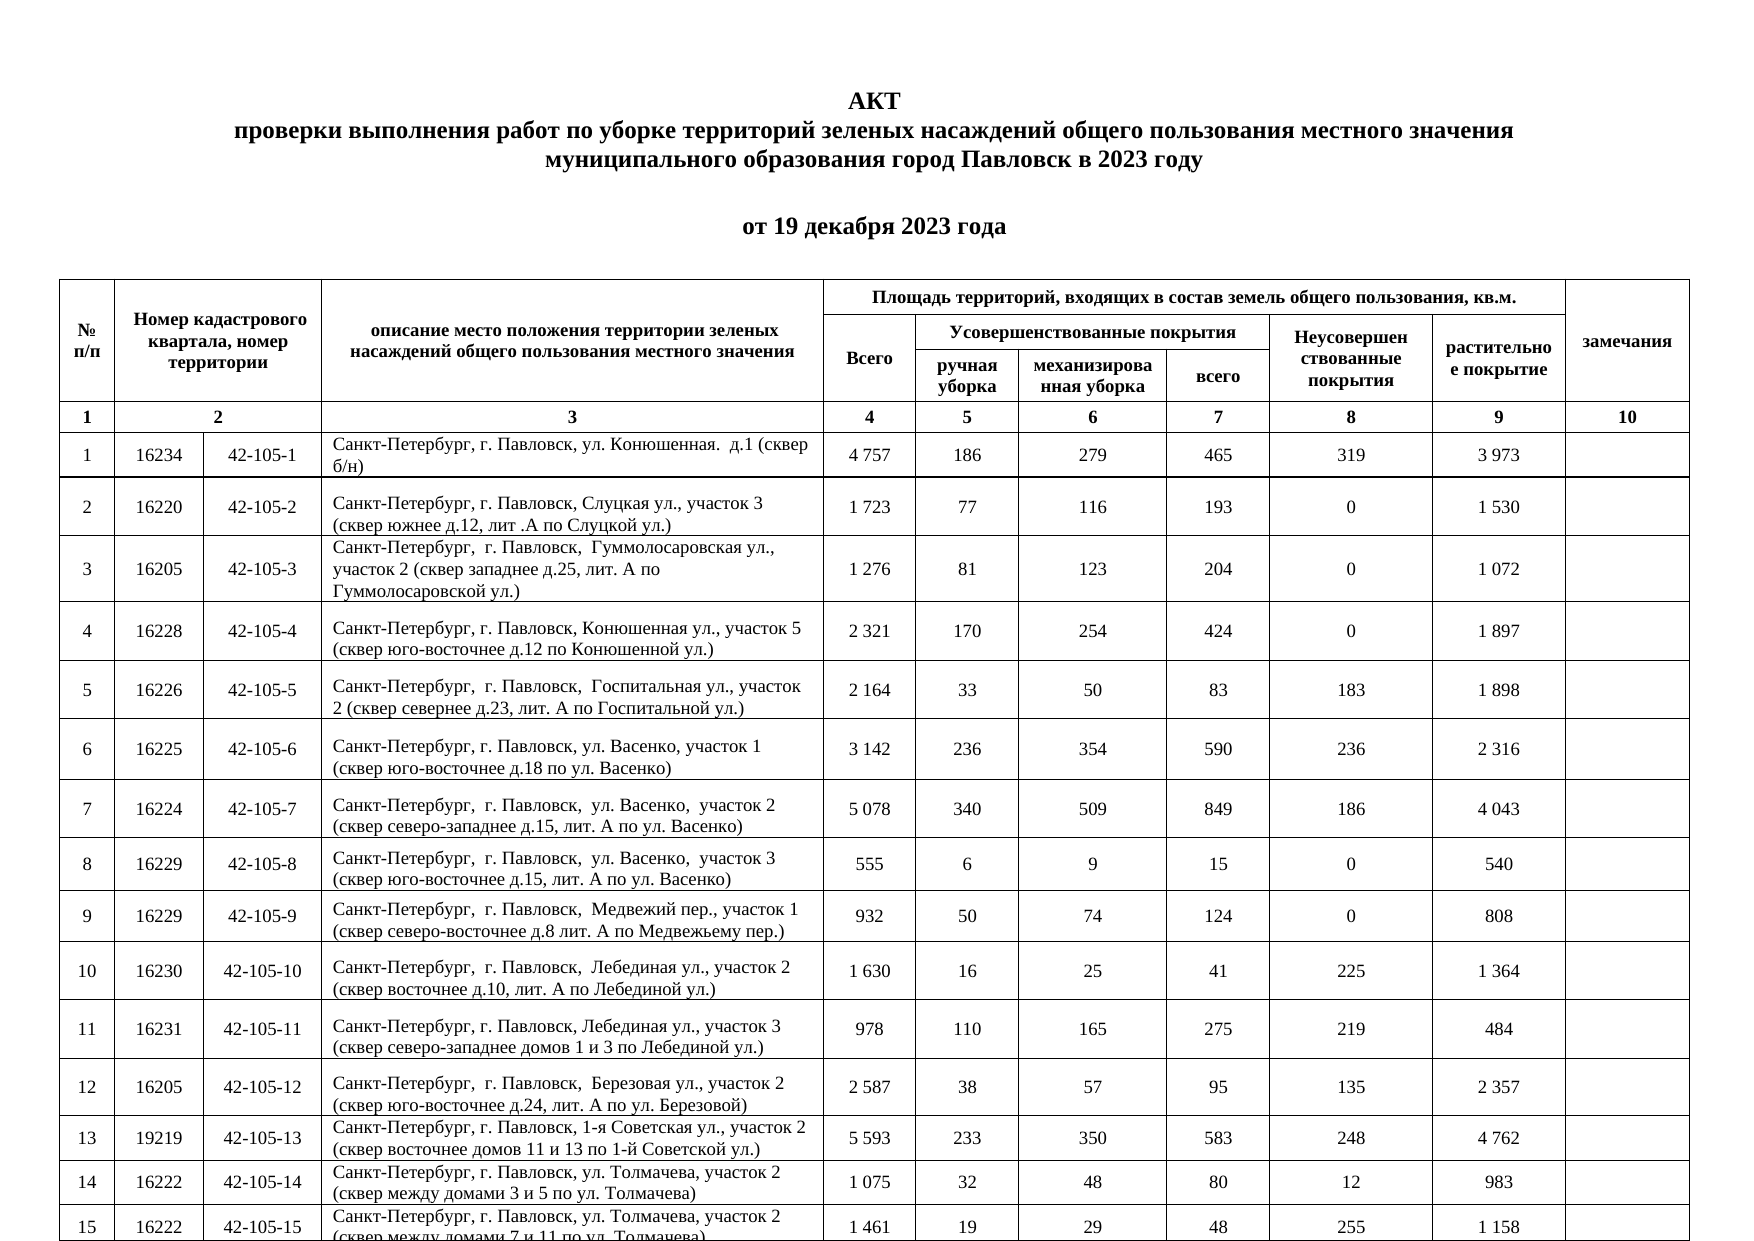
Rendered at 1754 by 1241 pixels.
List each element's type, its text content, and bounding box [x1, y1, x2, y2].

table_cell 19 [916, 1205, 1018, 1240]
table_cell [1566, 838, 1689, 890]
table_cell 279 [1019, 433, 1166, 476]
table_cell 275 [1167, 1000, 1269, 1058]
table_cell 41 [1167, 942, 1269, 999]
table_cell Санкт-Петербург, г. Павловск, ул. Конюшенная. д.1 (сквер б/н) [322, 433, 823, 476]
table_cell [1566, 1205, 1689, 1240]
table_cell 32 [916, 1161, 1018, 1204]
table_cell 424 [1167, 602, 1269, 660]
table_cell 236 [916, 719, 1018, 778]
table_cell 16230 [115, 942, 203, 999]
table_cell 16229 [115, 891, 203, 941]
table_cell Санкт-Петербург, г. Павловск, Госпитальная ул., участок 2 (сквер севернее д.23, лит. А по Госпитальной ул.) [322, 661, 823, 718]
table_cell 236 [1270, 719, 1432, 778]
table_cell 233 [916, 1116, 1018, 1159]
table_cell 186 [916, 433, 1018, 476]
table_cell Площадь территорий, входящих в состав земель общего пользования, кв.м. [824, 280, 1565, 314]
table_cell 42-105-10 [204, 942, 321, 999]
table_cell 123 [1019, 536, 1166, 601]
table_cell 14 [60, 1161, 114, 1204]
table_cell 484 [1433, 1000, 1565, 1058]
table_cell 219 [1270, 1000, 1432, 1058]
table_cell Санкт-Петербург, г. Павловск, ул. Васенко, участок 3 (сквер юго-восточнее д.15, лит. А по ул. Васенко) [322, 838, 823, 890]
table_cell 2 [60, 478, 114, 535]
table_cell 1 364 [1433, 942, 1565, 999]
table_cell 9 [1433, 402, 1565, 432]
table_cell 29 [1019, 1205, 1166, 1240]
table_cell растительное покрытие [1433, 315, 1565, 401]
table_cell 38 [916, 1059, 1018, 1115]
table_cell 983 [1433, 1161, 1565, 1204]
table_cell 16234 [115, 433, 203, 476]
table_cell 2 357 [1433, 1059, 1565, 1115]
table_cell 193 [1167, 478, 1269, 535]
table_cell 1 461 [824, 1205, 915, 1240]
table_cell 16222 [115, 1161, 203, 1204]
table_cell Неусовершен ствованные покрытия [1270, 315, 1432, 401]
table_cell 555 [824, 838, 915, 890]
table_cell 25 [1019, 942, 1166, 999]
table_cell Санкт-Петербург, г. Павловск, Медвежий пер., участок 1 (сквер северо-восточнее д.8 лит. А по Медвежьему пер.) [322, 891, 823, 941]
table_cell 4 762 [1433, 1116, 1565, 1159]
table_cell 9 [1019, 838, 1166, 890]
table_cell Номер кадастрового квартала, номер территории [115, 280, 321, 401]
table_cell Санкт-Петербург, г. Павловск, ул. Толмачева, участок 2 (сквер между домами 3 и 5 по ул. Толмачева) [322, 1161, 823, 1204]
table_cell 50 [1019, 661, 1166, 718]
table_cell Санкт-Петербург, г. Павловск, ул. Толмачева, участок 2 (сквер между домами 7 и 11 по ул. Толмачева) [322, 1205, 823, 1240]
table_cell 74 [1019, 891, 1166, 941]
table_cell Санкт-Петербург, г. Павловск, ул. Васенко, участок 2 (сквер северо-западнее д.15, лит. А по ул. Васенко) [322, 780, 823, 837]
table_cell 15 [60, 1205, 114, 1240]
table_cell 81 [916, 536, 1018, 601]
table_cell 124 [1167, 891, 1269, 941]
table_cell 4 757 [824, 433, 915, 476]
table_cell 340 [916, 780, 1018, 837]
table_cell [1566, 1161, 1689, 1204]
table_cell 849 [1167, 780, 1269, 837]
table_cell 16220 [115, 478, 203, 535]
table_cell 183 [1270, 661, 1432, 718]
table_cell Санкт-Петербург, г. Павловск, 1-я Советская ул., участок 2 (сквер восточнее домов 11 и 13 по 1-й Советской ул.) [322, 1116, 823, 1159]
table_cell 465 [1167, 433, 1269, 476]
table_cell 8 [1270, 402, 1432, 432]
table_cell 0 [1270, 891, 1432, 941]
table_cell 3 142 [824, 719, 915, 778]
table_cell 7 [60, 780, 114, 837]
table_cell 0 [1270, 602, 1432, 660]
table_cell 354 [1019, 719, 1166, 778]
table_cell 42-105-5 [204, 661, 321, 718]
table_header АКТ проверки выполнения работ по уборке территорий зеленых насаждений общего пользования местного значения муниципального образования город Павловск в 2023 году [59, 0, 1689, 172]
table_cell 7 [1167, 402, 1269, 432]
table_cell 42-105-15 [204, 1205, 321, 1240]
table_cell замечания [1566, 280, 1689, 401]
table_cell описание место положения территории зеленых насаждений общего пользования местного значения [322, 280, 823, 401]
table_cell 16 [916, 942, 1018, 999]
table_cell 254 [1019, 602, 1166, 660]
table_cell 57 [1019, 1059, 1166, 1115]
table_cell 42-105-13 [204, 1116, 321, 1159]
table_cell 204 [1167, 536, 1269, 601]
table_cell 10 [60, 942, 114, 999]
table_cell 5 593 [824, 1116, 915, 1159]
table_cell 255 [1270, 1205, 1432, 1240]
table_cell 1 530 [1433, 478, 1565, 535]
table_cell 77 [916, 478, 1018, 535]
table_cell от 19 декабря 2023 года [59, 173, 1689, 278]
table_cell 80 [1167, 1161, 1269, 1204]
table_cell 1 630 [824, 942, 915, 999]
table_cell [1566, 780, 1689, 837]
table_cell 1 898 [1433, 661, 1565, 718]
table_cell [1566, 433, 1689, 476]
table_cell 42-105-7 [204, 780, 321, 837]
table_cell 0 [1270, 478, 1432, 535]
table_cell Санкт-Петербург, г. Павловск, Березовая ул., участок 2 (сквер юго-восточнее д.24, лит. А по ул. Березовой) [322, 1059, 823, 1115]
table_cell 116 [1019, 478, 1166, 535]
table_cell Санкт-Петербург, г. Павловск, Слуцкая ул., участок 3 (сквер южнее д.12, лит .А по Слуцкой ул.) [322, 478, 823, 535]
table_cell Санкт-Петербург, г. Павловск, Лебединая ул., участок 2 (сквер восточнее д.10, лит. А по Лебединой ул.) [322, 942, 823, 999]
table_cell 16205 [115, 536, 203, 601]
table_cell 0 [1270, 536, 1432, 601]
table_cell 165 [1019, 1000, 1166, 1058]
table_cell 110 [916, 1000, 1018, 1058]
table_cell 19219 [115, 1116, 203, 1159]
table_cell 2 321 [824, 602, 915, 660]
table_cell 1 075 [824, 1161, 915, 1204]
table_cell Санкт-Петербург, г. Павловск, Лебединая ул., участок 3 (сквер северо-западнее домов 1 и 3 по Лебединой ул.) [322, 1000, 823, 1058]
table_cell 1 276 [824, 536, 915, 601]
table_cell [1566, 1059, 1689, 1115]
table_cell [1566, 891, 1689, 941]
table_cell [1566, 719, 1689, 778]
table_cell 808 [1433, 891, 1565, 941]
table_cell 42-105-4 [204, 602, 321, 660]
table_cell 42-105-12 [204, 1059, 321, 1115]
table_cell 583 [1167, 1116, 1269, 1159]
table_cell 16222 [115, 1205, 203, 1240]
table_cell Санкт-Петербург, г. Павловск, Конюшенная ул., участок 5 (сквер юго-восточнее д.12 по Конюшенной ул.) [322, 602, 823, 660]
table_cell 1 897 [1433, 602, 1565, 660]
table_cell 2 164 [824, 661, 915, 718]
table_cell [1566, 1000, 1689, 1058]
table_cell 6 [1019, 402, 1166, 432]
table_cell 42-105-8 [204, 838, 321, 890]
table_cell 50 [916, 891, 1018, 941]
table_cell 42-105-14 [204, 1161, 321, 1204]
table_cell 16229 [115, 838, 203, 890]
table_cell 590 [1167, 719, 1269, 778]
table_cell 1 072 [1433, 536, 1565, 601]
table_cell ручная уборка [916, 350, 1018, 401]
table_cell 170 [916, 602, 1018, 660]
table_cell [1566, 602, 1689, 660]
table_cell 12 [60, 1059, 114, 1115]
table_cell 42-105-3 [204, 536, 321, 601]
table_cell 42-105-1 [204, 433, 321, 476]
table_cell Санкт-Петербург, г. Павловск, ул. Васенко, участок 1 (сквер юго-восточнее д.18 по ул. Васенко) [322, 719, 823, 778]
table_cell Всего [824, 315, 915, 401]
table_cell 1 [60, 402, 114, 432]
table_cell 5 [60, 661, 114, 718]
table_cell механизированная уборка [1019, 350, 1166, 401]
table_cell 248 [1270, 1116, 1432, 1159]
table_cell 540 [1433, 838, 1565, 890]
table_cell 5 078 [824, 780, 915, 837]
table_cell 16231 [115, 1000, 203, 1058]
table_cell Санкт-Петербург, г. Павловск, Гуммолосаровская ул., участок 2 (сквер западнее д.25, лит. А по Гуммолосаровской ул.) [322, 536, 823, 601]
table_cell [1566, 536, 1689, 601]
table_cell 48 [1019, 1161, 1166, 1204]
table_cell [1566, 661, 1689, 718]
table_cell 95 [1167, 1059, 1269, 1115]
table_cell 42-105-6 [204, 719, 321, 778]
table_cell 42-105-9 [204, 891, 321, 941]
table_cell 4 043 [1433, 780, 1565, 837]
table_cell 3 [60, 536, 114, 601]
table_cell 10 [1566, 402, 1689, 432]
table_cell 3 [322, 402, 823, 432]
table_cell 3 973 [1433, 433, 1565, 476]
table_cell 16225 [115, 719, 203, 778]
table_cell 16226 [115, 661, 203, 718]
table_cell 83 [1167, 661, 1269, 718]
table_cell Усовершенствованные покрытия [916, 315, 1269, 348]
table_cell 15 [1167, 838, 1269, 890]
table_cell 1 [60, 433, 114, 476]
table_cell 2 587 [824, 1059, 915, 1115]
table_cell 319 [1270, 433, 1432, 476]
table_cell 8 [60, 838, 114, 890]
table_cell 6 [916, 838, 1018, 890]
table_cell 16205 [115, 1059, 203, 1115]
table_cell [1566, 478, 1689, 535]
table_cell 12 [1270, 1161, 1432, 1204]
table_cell 5 [916, 402, 1018, 432]
table_cell [1566, 1116, 1689, 1159]
table_cell 16228 [115, 602, 203, 660]
table_cell 16224 [115, 780, 203, 837]
table_cell 42-105-11 [204, 1000, 321, 1058]
table_cell 11 [60, 1000, 114, 1058]
table_cell 42-105-2 [204, 478, 321, 535]
table_cell 509 [1019, 780, 1166, 837]
table_cell 4 [60, 602, 114, 660]
table_cell 4 [824, 402, 915, 432]
table_cell 350 [1019, 1116, 1166, 1159]
table_cell 2 316 [1433, 719, 1565, 778]
table_cell всего [1167, 350, 1269, 401]
table_cell 932 [824, 891, 915, 941]
table_cell 9 [60, 891, 114, 941]
table_cell 135 [1270, 1059, 1432, 1115]
table_cell 33 [916, 661, 1018, 718]
table_cell 225 [1270, 942, 1432, 999]
table_cell [1566, 942, 1689, 999]
table_cell 1 723 [824, 478, 915, 535]
table_cell 978 [824, 1000, 915, 1058]
table_cell 186 [1270, 780, 1432, 837]
table_cell 48 [1167, 1205, 1269, 1240]
table_cell 13 [60, 1116, 114, 1159]
table_cell 1 158 [1433, 1205, 1565, 1240]
table_cell № п/п [60, 280, 114, 401]
table_cell 2 [115, 402, 321, 432]
table_cell 0 [1270, 838, 1432, 890]
table_cell 6 [60, 719, 114, 778]
